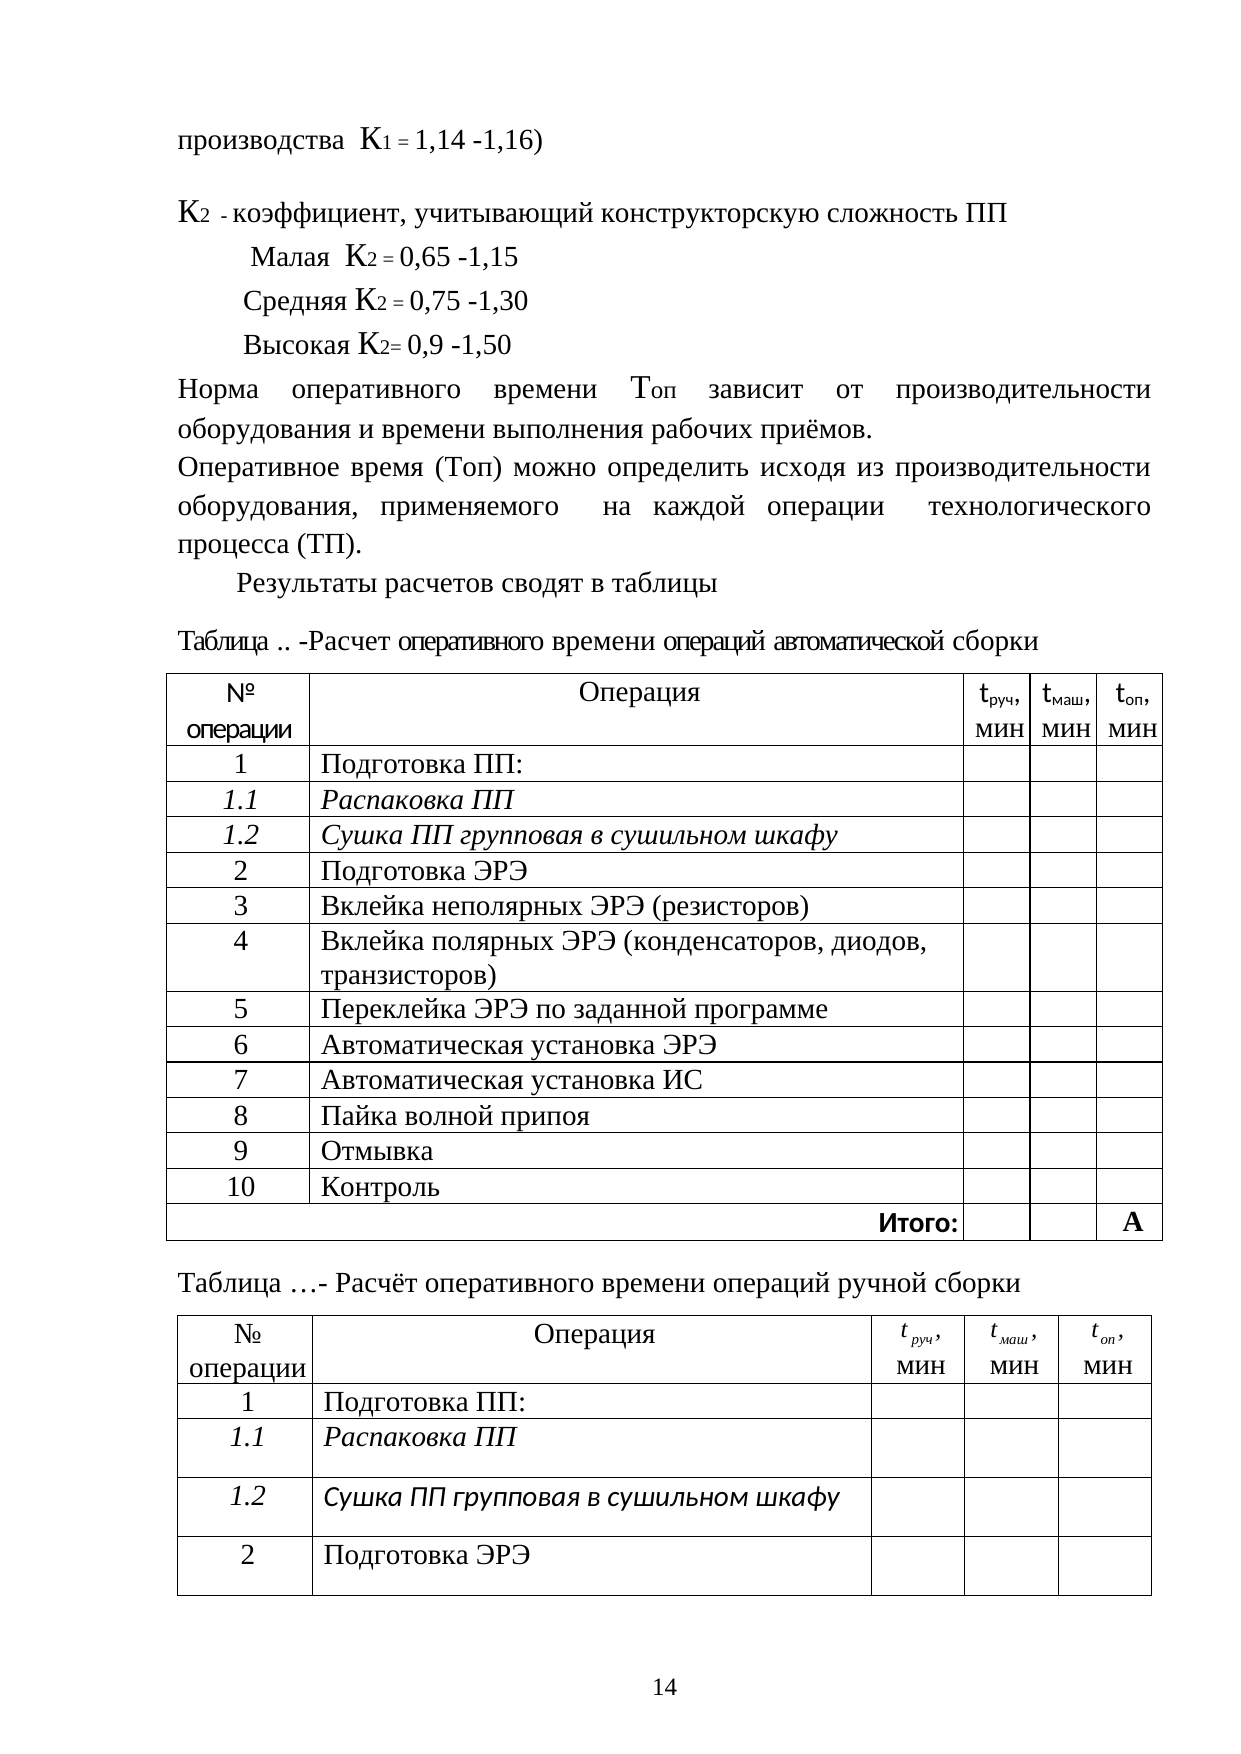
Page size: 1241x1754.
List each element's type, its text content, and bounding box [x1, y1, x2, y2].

table_cell [1031, 1204, 1096, 1240]
table_cell [1097, 782, 1162, 816]
table_cell Подготовка ПП: [310, 746, 963, 781]
table_cell 1.1 [178, 1419, 312, 1477]
table_cell Подготовка ЭРЭ [313, 1537, 871, 1595]
text Малая К2 = 0,65 -1,15 [177, 235, 1152, 274]
table_cell [1031, 1098, 1096, 1132]
table_cell [1097, 1063, 1162, 1097]
table_cell [965, 1537, 1058, 1595]
table_cell Отмывка [310, 1133, 963, 1168]
table_cell 9 [167, 1133, 309, 1168]
table_header № операции [167, 674, 309, 745]
table_cell [965, 1384, 1058, 1418]
table_cell [964, 1169, 1029, 1203]
table_cell 5 [167, 992, 309, 1026]
table_cell Итого: [167, 1204, 963, 1240]
table_header Операция [313, 1316, 871, 1383]
table_cell 1.2 [178, 1478, 312, 1536]
table_cell [1031, 1063, 1096, 1097]
table_cell [872, 1419, 964, 1477]
table_cell [1097, 1027, 1162, 1061]
table_cell [1031, 1133, 1096, 1168]
table_cell [1059, 1419, 1151, 1477]
table_cell [964, 1204, 1029, 1240]
table_cell Пайка волной припоя [310, 1098, 963, 1132]
table_cell Подготовка ЭРЭ [310, 853, 963, 887]
table_cell [1031, 1169, 1096, 1203]
table_cell 7 [167, 1063, 309, 1097]
table_cell [872, 1478, 964, 1536]
table_cell [1097, 1133, 1162, 1168]
table_cell [964, 1027, 1029, 1061]
table_cell 1.2 [167, 817, 309, 852]
table_cell [872, 1384, 964, 1418]
table_cell Сушка ПП групповая в сушильном шкафу [313, 1478, 871, 1536]
table_cell [1097, 1098, 1162, 1132]
text Средняя К2 = 0,75 -1,30 [177, 279, 1152, 318]
table_cell [1031, 924, 1096, 991]
table_header Операция [310, 674, 963, 745]
table_cell [1097, 1169, 1162, 1203]
table_cell 1.1 [167, 782, 309, 816]
table_cell [1031, 1027, 1096, 1061]
table_cell [1059, 1478, 1151, 1536]
table_cell Распаковка ПП [310, 782, 963, 816]
text Высокая К2= 0,9 -1,50 [177, 323, 1152, 362]
table_cell 8 [167, 1098, 309, 1132]
table_cell [1097, 746, 1162, 781]
table_cell 1 [178, 1384, 312, 1418]
text Норма оперативного времени Топ зависит от производительности оборудования и времени выполнения рабочих приёмов. [177, 368, 1152, 444]
table_cell 2 [178, 1537, 312, 1595]
table_header № операции [178, 1316, 312, 1383]
table_cell 1 [167, 746, 309, 781]
table_cell [964, 853, 1029, 887]
table_cell [964, 746, 1029, 781]
table_cell [964, 888, 1029, 922]
table_cell [964, 1063, 1029, 1097]
text Таблица …- Расчёт оперативного времени операций ручной сборки [177, 1265, 1152, 1298]
table_header tруч, мин [964, 674, 1029, 745]
text К2 - коэффициент, учитывающий конструкторскую сложность ПП [177, 191, 1152, 230]
table_cell А [1097, 1204, 1162, 1240]
table_cell 3 [167, 888, 309, 922]
table_cell [1097, 888, 1162, 922]
table_cell [1031, 782, 1096, 816]
table_cell 2 [167, 853, 309, 887]
table_cell [872, 1537, 964, 1595]
table_cell Переклейка ЭРЭ по заданной программе [310, 992, 963, 1026]
table_cell Подготовка ПП: [313, 1384, 871, 1418]
table_cell 10 [167, 1169, 309, 1203]
table_cell [1059, 1384, 1151, 1418]
table_cell [965, 1419, 1058, 1477]
table_cell 4 [167, 924, 309, 991]
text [177, 118, 1152, 156]
table_cell [964, 782, 1029, 816]
table_header мин [965, 1316, 1058, 1383]
text Таблица .. -Расчет оперативного времени операций автоматической сборки [177, 623, 1152, 656]
table_header мин [1059, 1316, 1151, 1383]
table_cell Автоматическая установка ЭРЭ [310, 1027, 963, 1061]
table_cell [1031, 817, 1096, 852]
table_cell 6 [167, 1027, 309, 1061]
table_cell [1031, 853, 1096, 887]
table_cell [1031, 992, 1096, 1026]
table_cell [964, 817, 1029, 852]
table_header tоп, мин [1097, 674, 1162, 745]
table_cell Контроль [310, 1169, 963, 1203]
table_cell [1097, 853, 1162, 887]
table_cell [964, 1133, 1029, 1168]
table_cell [1097, 924, 1162, 991]
table_cell [964, 924, 1029, 991]
table_cell [965, 1478, 1058, 1536]
table_cell [1097, 817, 1162, 852]
table_cell Распаковка ПП [313, 1419, 871, 1477]
table_cell [1059, 1537, 1151, 1595]
text Оперативное время (Топ) можно определить исходя из производительности оборудования, применяемого на каждой операции технологического процесса (ТП). [177, 449, 1152, 560]
table_cell Вклейка неполярных ЭРЭ (резисторов) [310, 888, 963, 922]
table_cell [964, 1098, 1029, 1132]
table_cell [1097, 992, 1162, 1026]
table_cell Автоматическая установка ИС [310, 1063, 963, 1097]
text Результаты расчетов сводят в таблицы [236, 565, 1152, 599]
table_header tмаш, мин [1031, 674, 1096, 745]
table_cell Вклейка полярных ЭРЭ (конденсаторов, диодов, транзисторов) [310, 924, 963, 991]
table_header мин [872, 1316, 964, 1383]
table_cell [1031, 746, 1096, 781]
table_cell [964, 992, 1029, 1026]
table_cell [1031, 888, 1096, 922]
table_cell Сушка ПП групповая в сушильном шкафу [310, 817, 963, 852]
